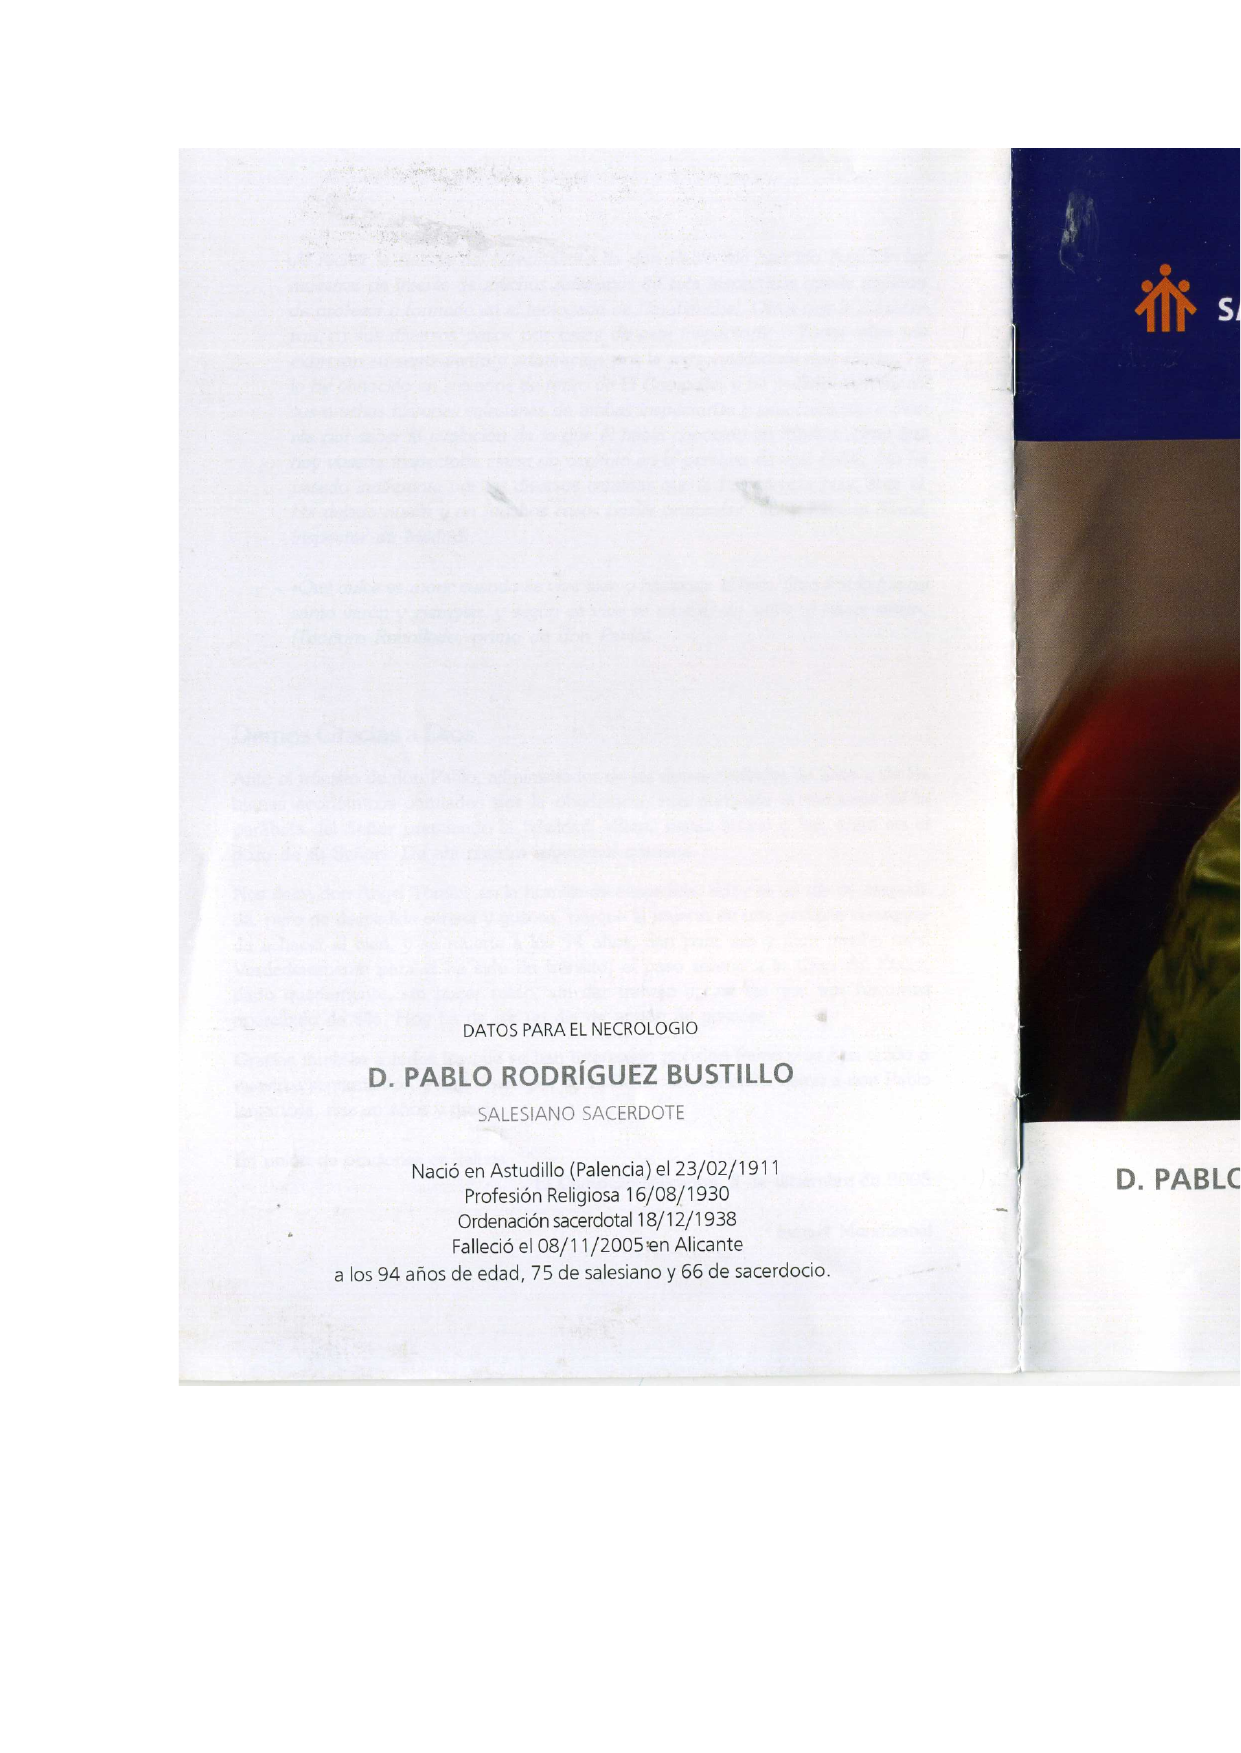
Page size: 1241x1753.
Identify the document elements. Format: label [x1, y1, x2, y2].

picture [181, 149, 1241, 1384]
